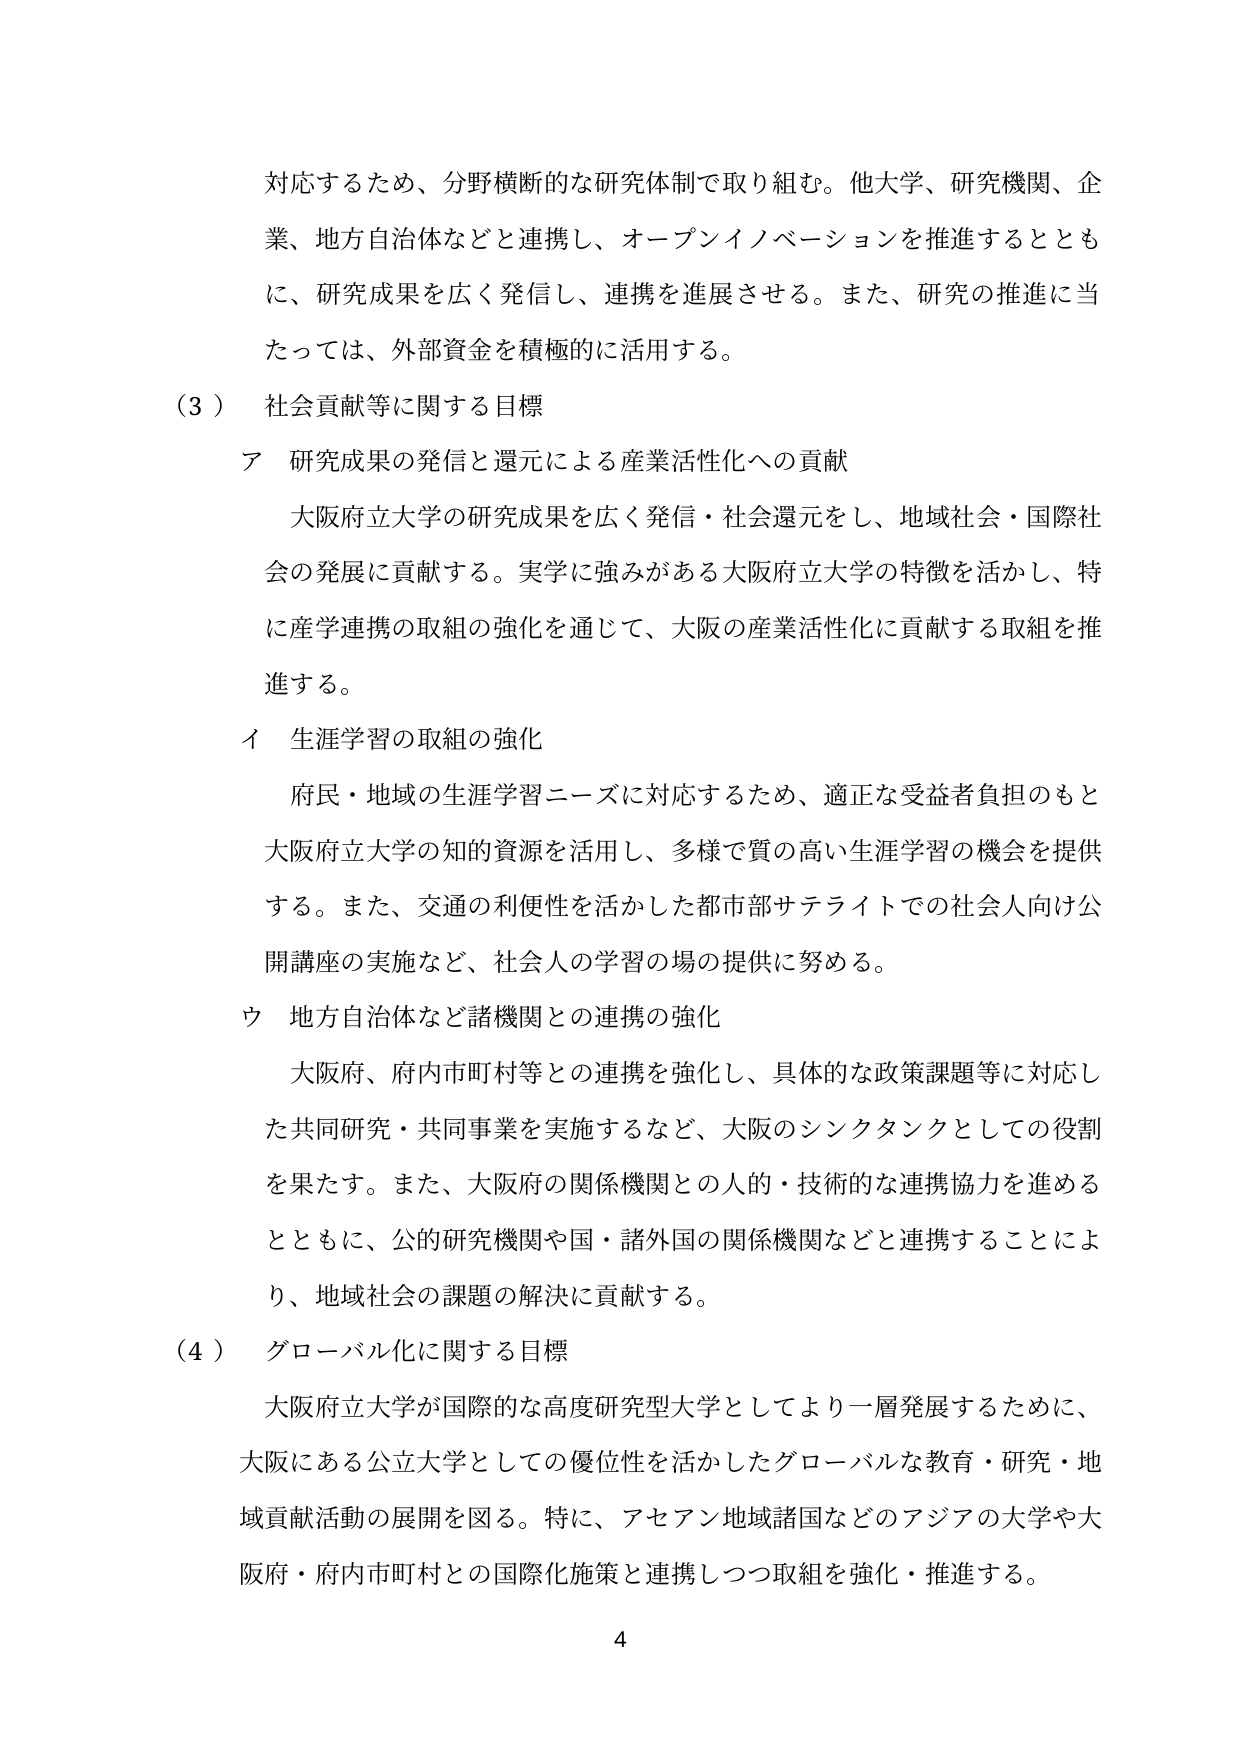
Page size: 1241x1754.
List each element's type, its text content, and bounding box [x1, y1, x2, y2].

text 大阪府立大学が国際的な高度研究型大学としてより一層発展するために、大阪にある公立大学としての優位性を活かしたグローバルな教育・研究・地域貢献活動の展開を図る。特に、アセアン地域諸国などのアジアの大学や大阪府・府内市町村との国際化施策と連携しつつ取組を強化・推進する。 [214, 1378, 1103, 1600]
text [239, 154, 1103, 376]
text 府民・地域の生涯学習ニーズに対応するため、適正な受益者負担のもと大阪府立大学の知的資源を活用し、多様で質の高い生涯学習の機会を提供する。また、交通の利便性を活かした都市部サテライトでの社会人向け公開講座の実施など、社会人の学習の場の提供に努める。 [239, 766, 1103, 988]
text ア 研究成果の発信と還元による産業活性化への貢献 [137, 432, 1103, 488]
text （3） 社会貢献等に関する目標 [137, 376, 1103, 432]
text 大阪府立大学の研究成果を広く発信・社会還元をし、地域社会・国際社会の発展に貢献する。実学に強みがある大阪府立大学の特徴を活かし、特に産学連携の取組の強化を通じて、大阪の産業活性化に貢献する取組を推進する。 [239, 488, 1103, 710]
text ウ 地方自治体など諸機関との連携の強化 [137, 988, 1103, 1044]
text 大阪府、府内市町村等との連携を強化し、具体的な政策課題等に対応した共同研究・共同事業を実施するなど、大阪のシンクタンクとしての役割を果たす。また、大阪府の関係機関との人的・技術的な連携協力を進めるとともに、公的研究機関や国・諸外国の関係機関などと連携することにより、地域社会の課題の解決に貢献する。 [239, 1044, 1103, 1322]
text （4） グローバル化に関する目標 [137, 1322, 1103, 1378]
text イ 生涯学習の取組の強化 [137, 710, 1103, 766]
